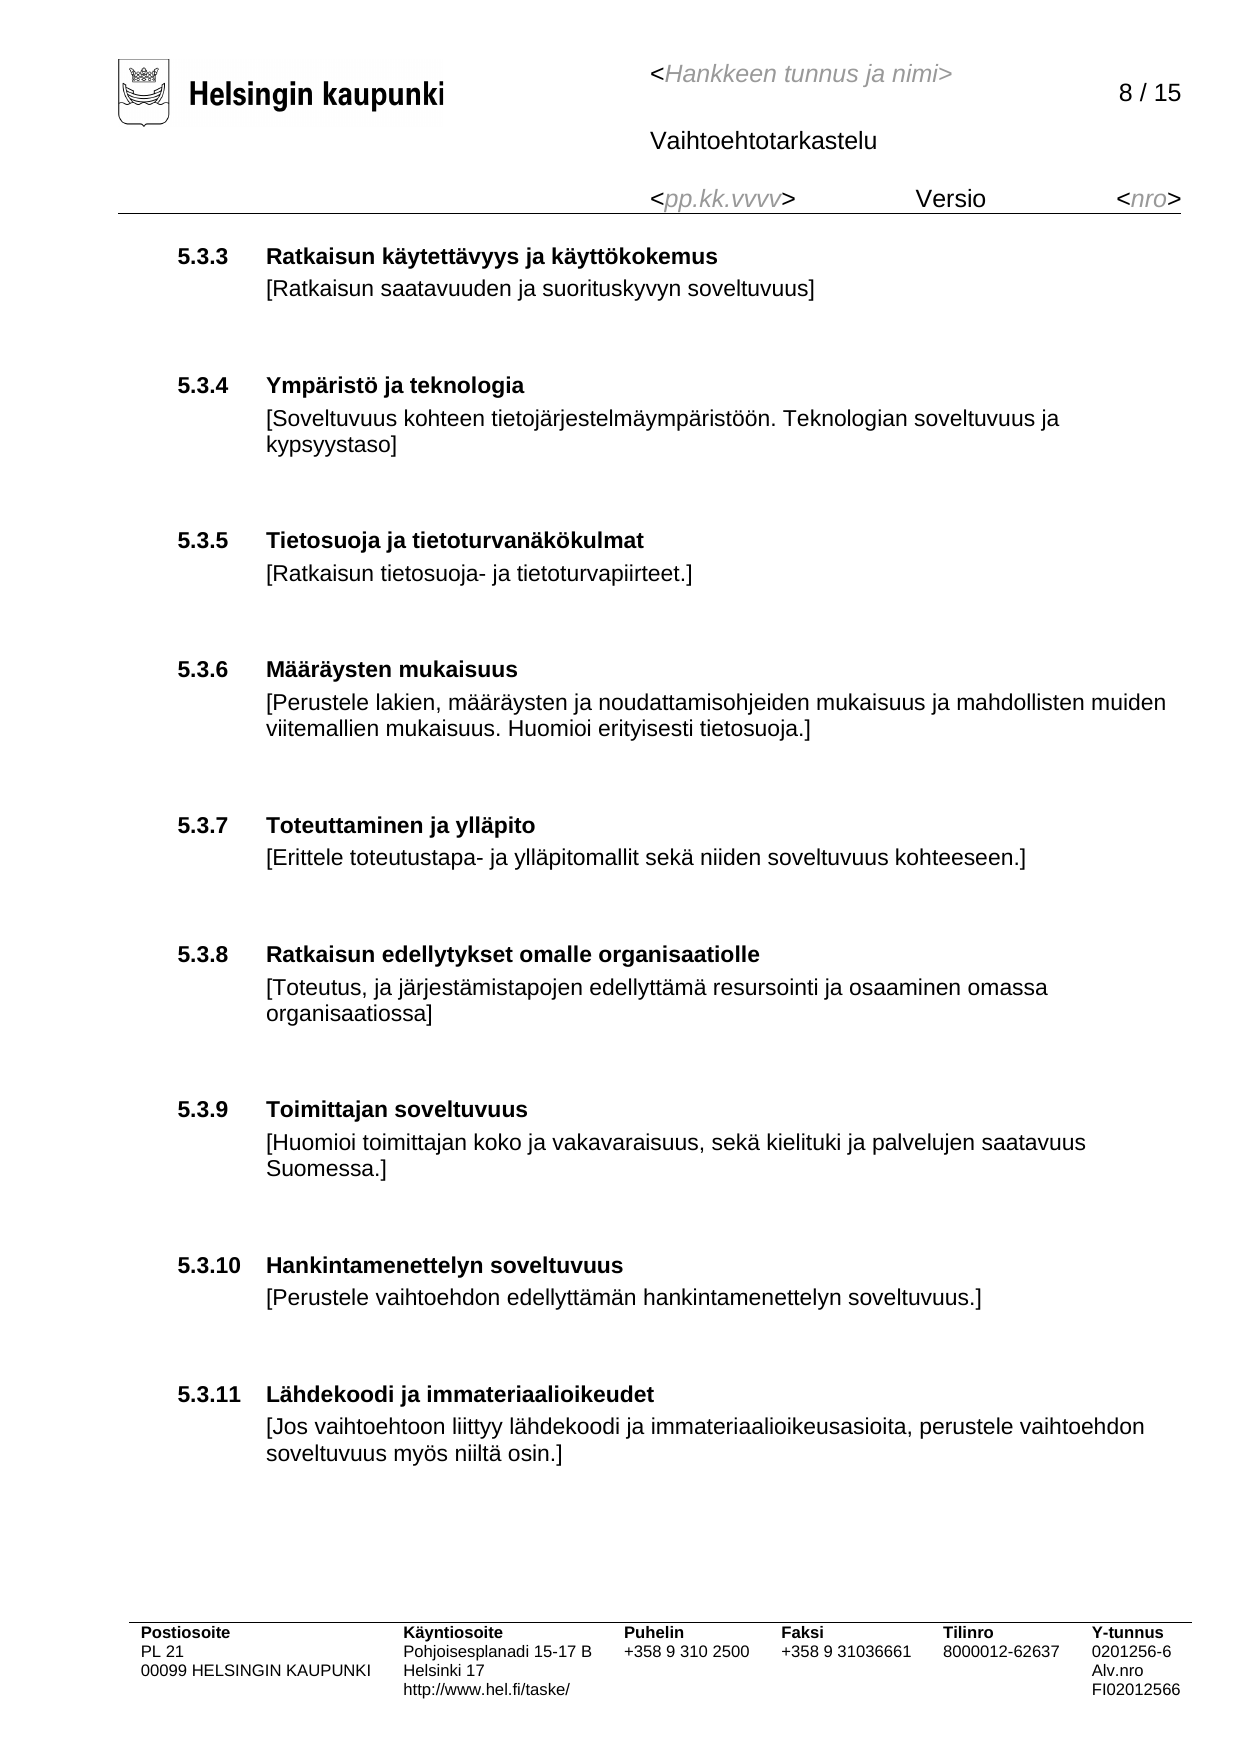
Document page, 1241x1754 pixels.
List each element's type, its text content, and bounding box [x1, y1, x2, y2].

text Ratkaisun käytettävyys ja käyttökokemus [177, 243, 1181, 269]
text Tietosuoja ja tietoturvanäkökulmat [177, 527, 1181, 554]
text [Jos vaihtoehtoon liittyy lähdekoodi ja immateriaalioikeusasioita, perustele vaihtoehdon soveltuvuus myös niiltä osin.] [266, 1413, 1181, 1466]
text Ympäristö ja teknologia [177, 372, 1181, 398]
text Lähdekoodi ja immateriaalioikeudet [177, 1381, 1181, 1407]
text Ratkaisun edellytykset omalle organisaatiolle [177, 941, 1181, 967]
text [Ratkaisun tietosuoja- ja tietoturvapiirteet.] [266, 560, 1181, 586]
text Hankintamenettelyn soveltuvuus [177, 1252, 1181, 1278]
text [Perustele vaihtoehdon edellyttämän hankintamenettelyn soveltuvuus.] [266, 1284, 1181, 1311]
text Määräysten mukaisuus [177, 656, 1181, 683]
text [Perustele lakien, määräysten ja noudattamisohjeiden mukaisuus ja mahdollisten muiden viitemallien mukaisuus. Huomioi erityisesti tietosuoja.] [266, 689, 1181, 742]
text Toimittajan soveltuvuus [177, 1096, 1181, 1123]
text [Toteutus, ja järjestämistapojen edellyttämä resursointi ja osaaminen omassa organisaatiossa] [266, 973, 1181, 1026]
text [Huomioi toimittajan koko ja vakavaraisuus, sekä kielituki ja palvelujen saatavuus Suomessa.] [266, 1129, 1181, 1182]
text Toteuttaminen ja ylläpito [177, 812, 1181, 838]
text [Ratkaisun saatavuuden ja suorituskyvyn soveltuvuus] [266, 275, 1181, 302]
text [Soveltuvuus kohteen tietojärjestelmäympäristöön. Teknologian soveltuvuus ja kypsyystaso] [266, 404, 1181, 457]
text [Erittele toteutustapa- ja ylläpitomallit sekä niiden soveltuvuus kohteeseen.] [266, 844, 1181, 871]
picture [118, 59, 444, 127]
